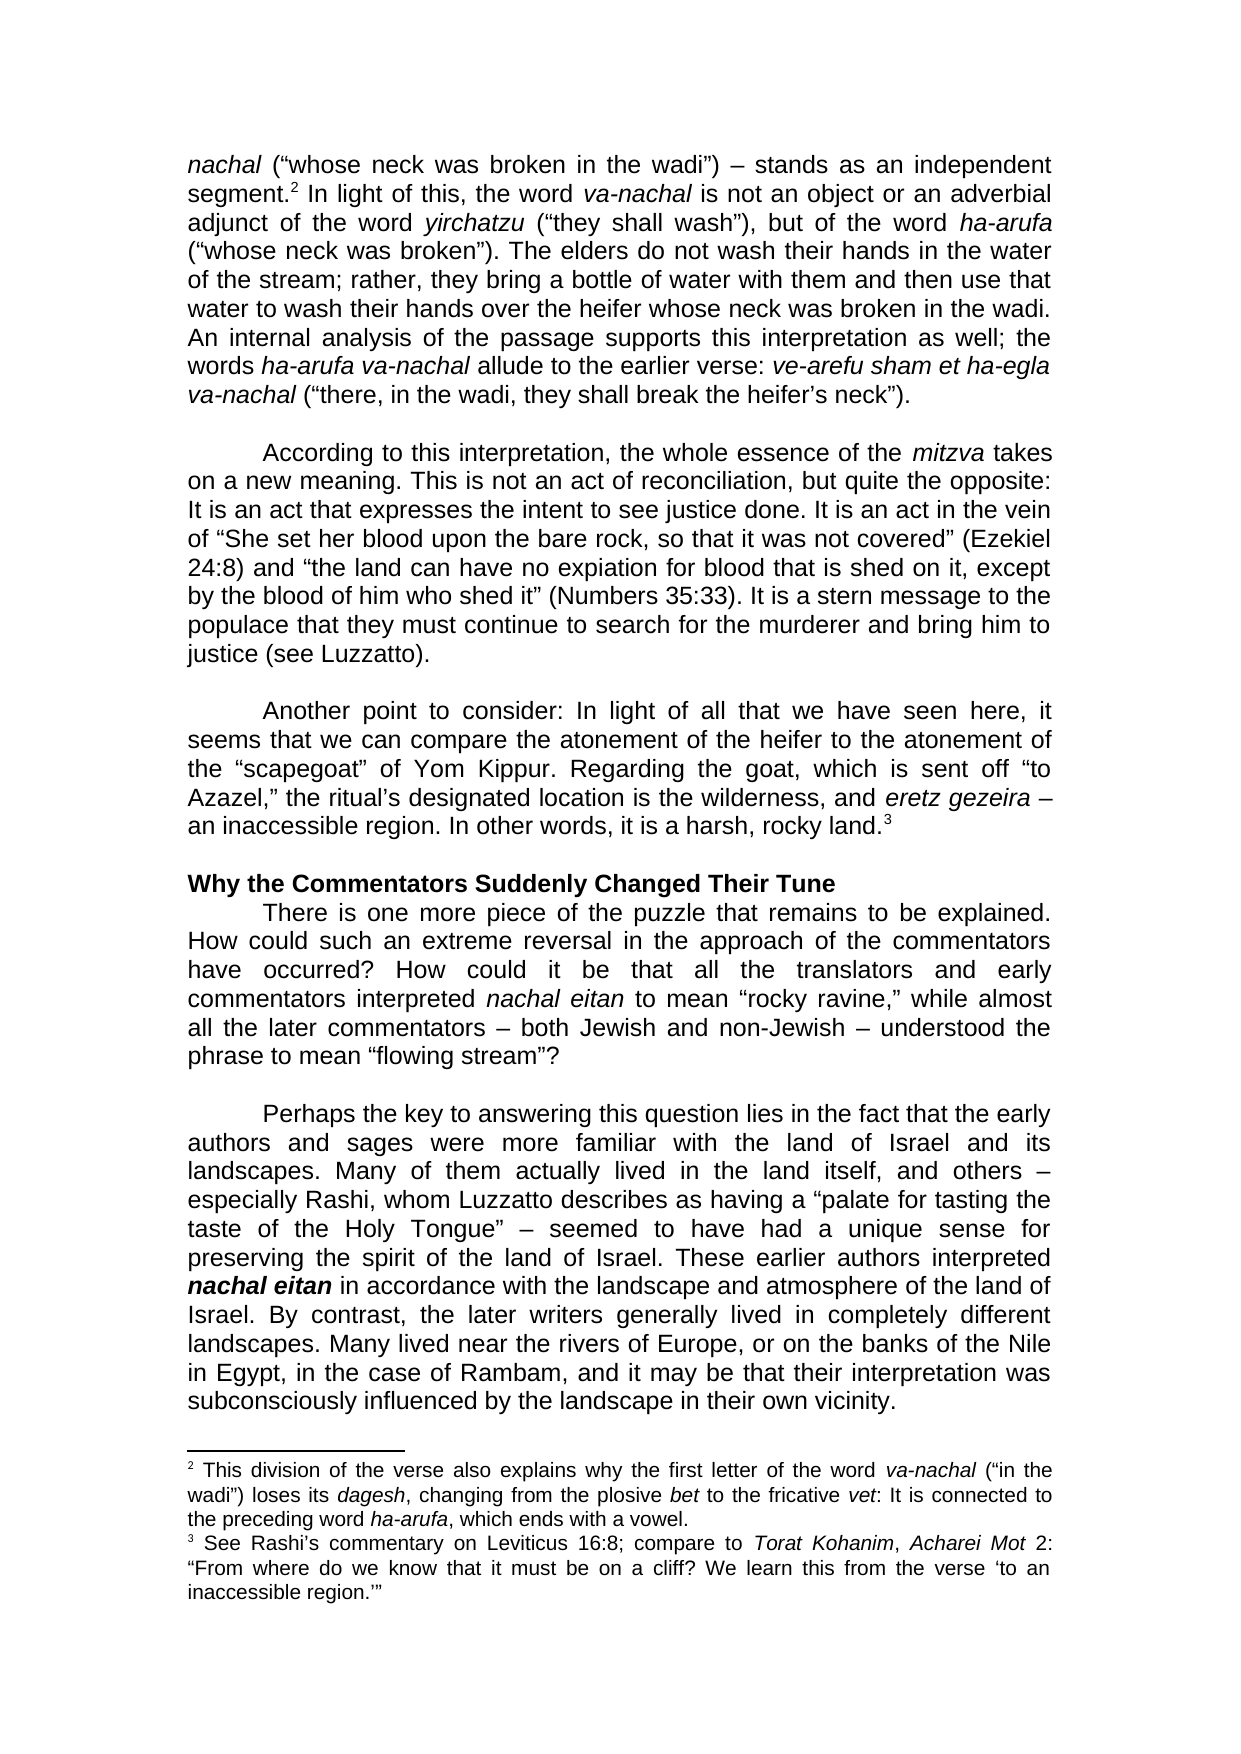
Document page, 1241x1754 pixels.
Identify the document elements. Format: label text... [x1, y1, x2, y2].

text Why the Commentators Suddenly Changed Their Tune [187, 869, 1053, 897]
text According to this interpretation, the whole essence of the mitzva takes on a new meaning. This is not an act of reconciliation, but quite the opposite: It is an act that expresses the intent to see justice done. It is an act in the vein of “She set her blood upon the bare rock, so that it was not covered” (Ezekiel 24:8) and “the land can have no expiation for blood that is shed on it, except by the blood of him who shed it” (Numbers 35:33). It is a stern message to the populace that they must continue to search for the murderer and bring him to justice (see Luzzatto). [187, 437, 1053, 667]
text Another point to consider: In light of all that we have seen here, it seems that we can compare the atonement of the heifer to the atonement of the “scapegoat” of Yom Kippur. Regarding the goat, which is sent off “to Azazel,” the ritual’s designated location is the wilderness, and eretz gezeira – an inaccessible region. In other words, it is a harsh, rocky land. [187, 696, 1053, 840]
text There is one more piece of the puzzle that remains to be explained. How could such an extreme reversal in the approach of the commentators have occurred? How could it be that all the translators and early commentators interpreted nachal eitan to mean “rocky ravine,” while almost all the later commentators – both Jewish and non-Jewish – understood the phrase to mean “flowing stream”? [187, 897, 1053, 1070]
text Perhaps the key to answering this question lies in the fact that the early authors and sages were more familiar with the land of Israel and its landscapes. Many of them actually lived in the land itself, and others – especially Rashi, whom Luzzatto describes as having a “palate for tasting the taste of the Holy Tongue” – seemed to have had a unique sense for preserving the spirit of the land of Israel. These earlier authors interpreted nachal eitan in accordance with the landscape and atmosphere of the land of Israel. By contrast, the later writers generally lived in completely different landscapes. Many lived near the rivers of Europe, or on the banks of the Nile in Egypt, in the case of Rambam, and it may be that their interpretation was subconsciously influenced by the landscape in their own vicinity. [187, 1099, 1053, 1415]
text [187, 150, 1053, 409]
